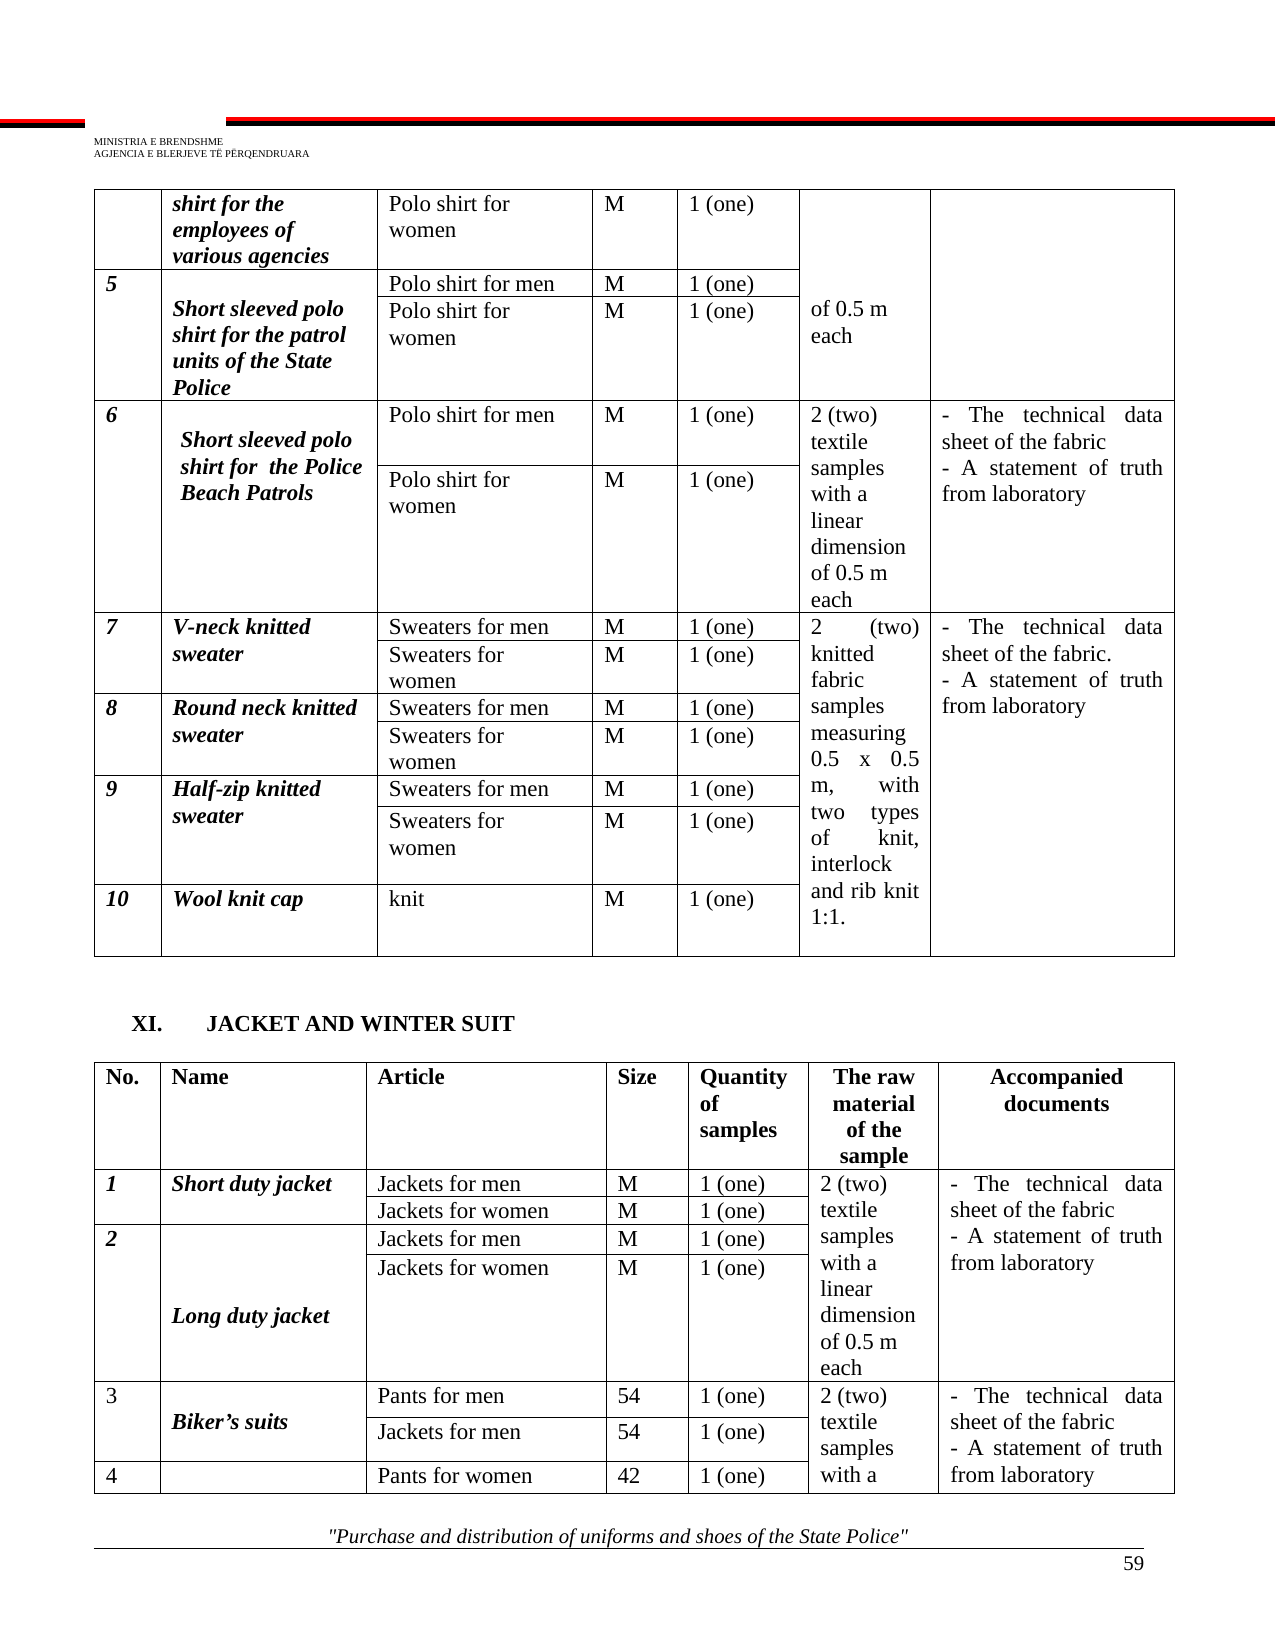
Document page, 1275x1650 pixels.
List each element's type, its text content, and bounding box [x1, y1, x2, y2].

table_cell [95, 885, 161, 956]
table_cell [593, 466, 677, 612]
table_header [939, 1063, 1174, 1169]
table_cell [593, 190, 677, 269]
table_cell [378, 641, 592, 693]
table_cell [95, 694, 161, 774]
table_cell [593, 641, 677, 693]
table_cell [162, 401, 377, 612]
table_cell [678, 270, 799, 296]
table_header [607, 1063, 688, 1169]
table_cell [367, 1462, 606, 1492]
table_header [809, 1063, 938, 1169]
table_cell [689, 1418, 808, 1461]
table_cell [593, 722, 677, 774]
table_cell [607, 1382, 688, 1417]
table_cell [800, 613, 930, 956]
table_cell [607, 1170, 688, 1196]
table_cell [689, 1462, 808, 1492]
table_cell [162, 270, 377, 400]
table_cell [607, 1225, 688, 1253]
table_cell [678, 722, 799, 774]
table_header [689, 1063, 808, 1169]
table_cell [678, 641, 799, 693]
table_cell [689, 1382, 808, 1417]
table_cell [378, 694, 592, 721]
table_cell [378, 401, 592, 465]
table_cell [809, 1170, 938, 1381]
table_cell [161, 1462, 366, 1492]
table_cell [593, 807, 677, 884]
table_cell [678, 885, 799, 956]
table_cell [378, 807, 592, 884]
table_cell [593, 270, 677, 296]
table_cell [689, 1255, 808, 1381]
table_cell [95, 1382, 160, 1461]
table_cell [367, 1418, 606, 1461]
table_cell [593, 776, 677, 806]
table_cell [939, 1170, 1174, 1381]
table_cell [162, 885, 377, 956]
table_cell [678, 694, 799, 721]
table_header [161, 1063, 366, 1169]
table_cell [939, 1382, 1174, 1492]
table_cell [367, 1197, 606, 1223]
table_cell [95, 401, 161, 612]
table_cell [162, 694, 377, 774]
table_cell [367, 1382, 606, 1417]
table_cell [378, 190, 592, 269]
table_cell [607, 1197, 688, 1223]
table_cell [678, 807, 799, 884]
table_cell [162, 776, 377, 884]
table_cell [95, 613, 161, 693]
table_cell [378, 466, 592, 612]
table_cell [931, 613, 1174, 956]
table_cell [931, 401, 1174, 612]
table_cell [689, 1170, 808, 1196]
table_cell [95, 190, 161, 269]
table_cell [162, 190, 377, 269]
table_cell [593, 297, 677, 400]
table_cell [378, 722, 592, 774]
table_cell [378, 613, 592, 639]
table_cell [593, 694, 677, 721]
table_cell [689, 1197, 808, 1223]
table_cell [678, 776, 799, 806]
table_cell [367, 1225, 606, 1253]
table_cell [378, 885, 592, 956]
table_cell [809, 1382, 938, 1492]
list JACKET AND WINTER SUIT [131, 1009, 1144, 1036]
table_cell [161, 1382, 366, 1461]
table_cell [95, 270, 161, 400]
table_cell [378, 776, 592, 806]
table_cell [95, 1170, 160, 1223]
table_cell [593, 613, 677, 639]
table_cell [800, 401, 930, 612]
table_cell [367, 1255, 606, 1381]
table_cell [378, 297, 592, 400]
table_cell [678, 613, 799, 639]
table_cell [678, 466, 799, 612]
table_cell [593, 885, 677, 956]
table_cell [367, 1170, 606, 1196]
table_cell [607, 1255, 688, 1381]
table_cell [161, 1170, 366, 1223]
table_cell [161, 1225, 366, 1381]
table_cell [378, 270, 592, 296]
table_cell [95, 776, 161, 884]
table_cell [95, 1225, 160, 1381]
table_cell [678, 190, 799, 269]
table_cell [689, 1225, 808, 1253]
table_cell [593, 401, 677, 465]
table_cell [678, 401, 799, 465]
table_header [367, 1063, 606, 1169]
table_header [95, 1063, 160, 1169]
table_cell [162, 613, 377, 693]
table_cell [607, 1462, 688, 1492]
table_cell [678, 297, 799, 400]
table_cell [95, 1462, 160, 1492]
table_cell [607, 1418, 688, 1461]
